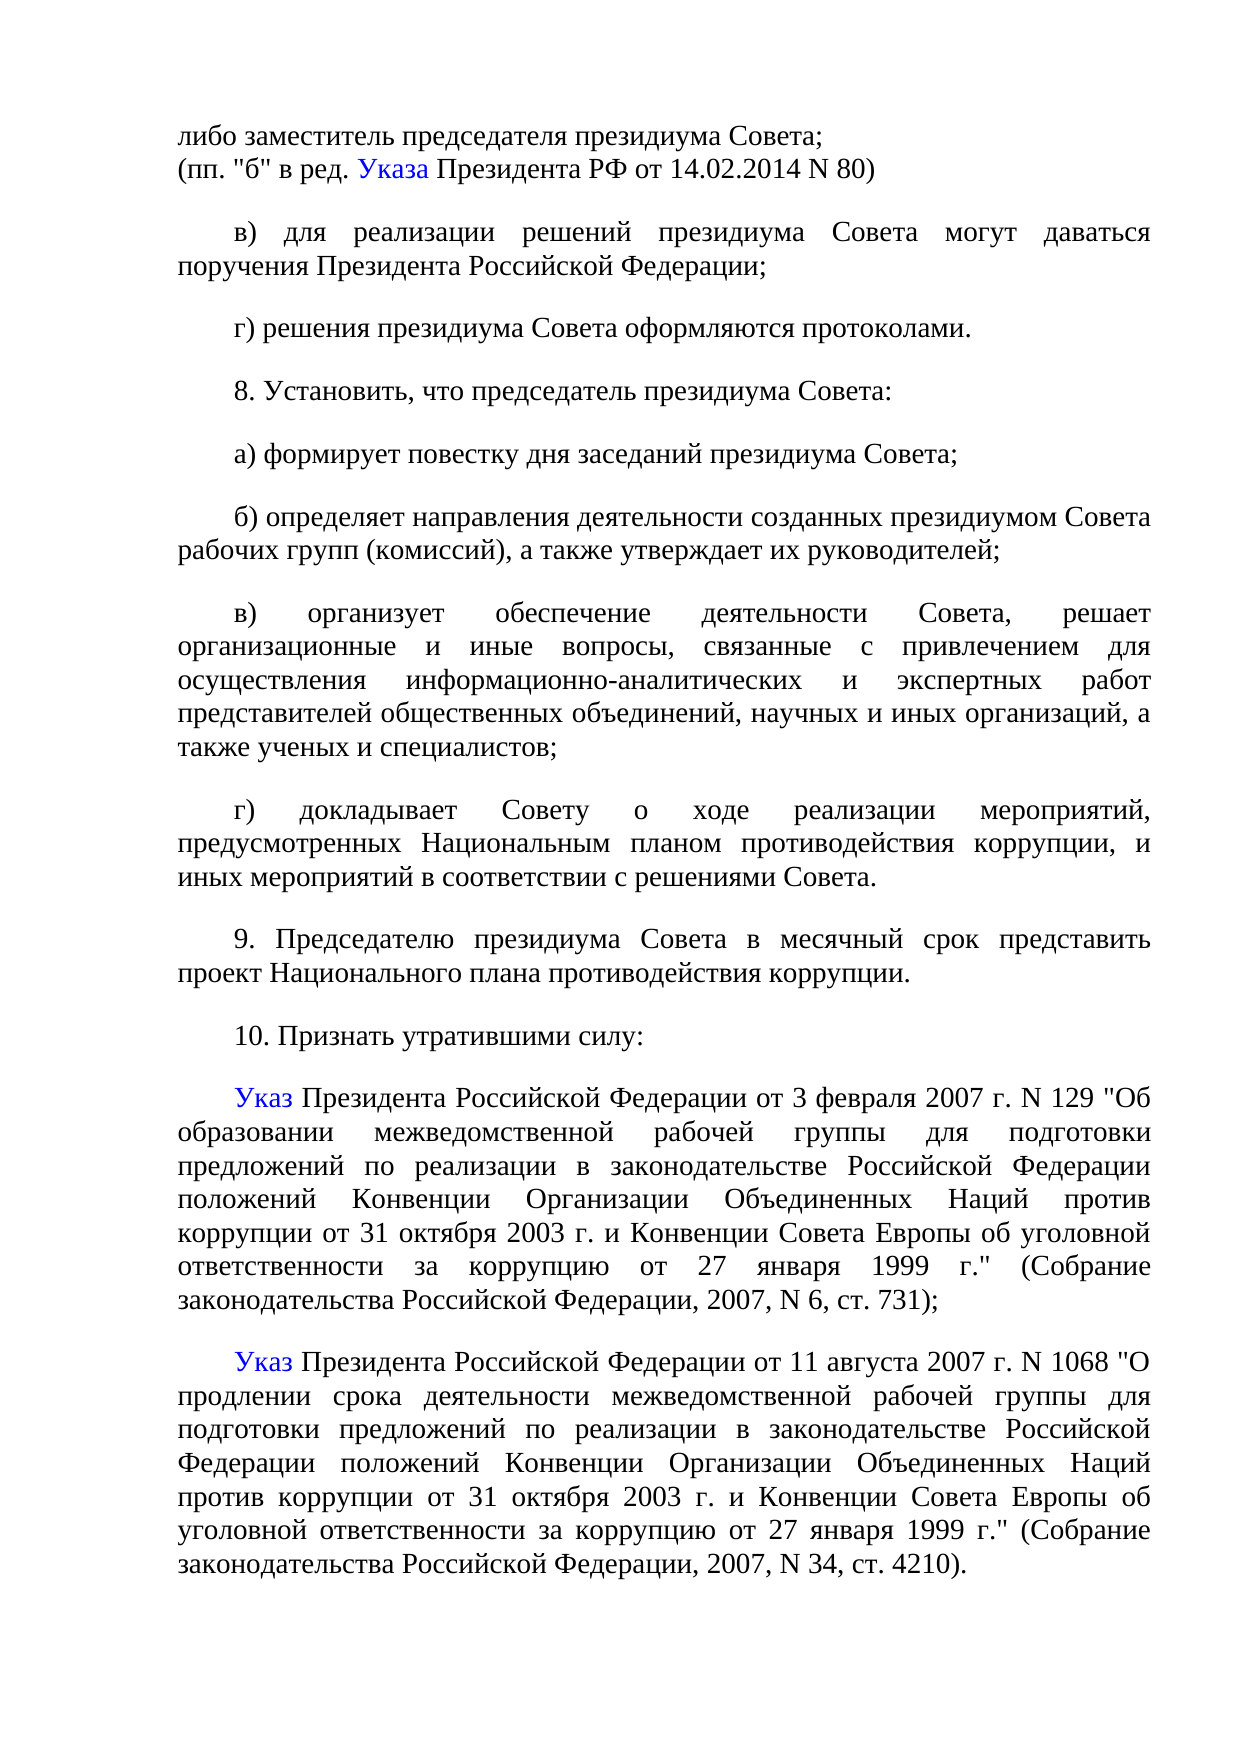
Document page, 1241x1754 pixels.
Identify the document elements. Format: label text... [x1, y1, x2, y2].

text 9. Председателю президиума Совета в месячный срок представить проект Национального плана противодействия коррупции. [177, 922, 1152, 989]
text б) определяет направления деятельности созданных президиумом Совета рабочих групп (комиссий), а также утверждает их руководителей; [177, 499, 1152, 566]
text (пп. "б" в ред. Указа Президента РФ от 14.02.2014 N 80) [177, 152, 1152, 185]
text г) докладывает Совету о ходе реализации мероприятий, предусмотренных Национальным планом противодействия коррупции, и иных мероприятий в соответствии с решениями Совета. [177, 792, 1152, 892]
text в) организует обеспечение деятельности Совета, решает организационные и иные вопросы, связанные с привлечением для осуществления информационно-аналитических и экспертных работ представителей общественных объединений, научных и иных организаций, а также ученых и специалистов; [177, 595, 1152, 763]
text 8. Установить, что председатель президиума Совета: [177, 373, 1152, 407]
text 10. Признать утратившими силу: [177, 1018, 1152, 1051]
text Указ Президента Российской Федерации от 3 февраля 2007 г. N 129 "Об образовании межведомственной рабочей группы для подготовки предложений по реализации в законодательстве Российской Федерации положений Конвенции Организации Объединенных Наций против коррупции от 31 октября 2003 г. и Конвенции Совета Европы об уголовной ответственности за коррупцию от 27 января 1999 г." (Собрание законодательства Российской Федерации, 2007, N 6, ст. 731); [177, 1081, 1152, 1315]
text в) для реализации решений президиума Совета могут даваться поручения Президента Российской Федерации; [177, 214, 1152, 281]
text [177, 118, 1152, 152]
text Указ Президента Российской Федерации от 11 августа 2007 г. N 1068 "О продлении срока деятельности межведомственной рабочей группы для подготовки предложений по реализации в законодательстве Российской Федерации положений Конвенции Организации Объединенных Наций против коррупции от 31 октября 2003 г. и Конвенции Совета Европы об уголовной ответственности за коррупцию от 27 января 1999 г." (Собрание законодательства Российской Федерации, 2007, N 34, ст. 4210). [177, 1344, 1152, 1579]
text а) формирует повестку дня заседаний президиума Совета; [177, 436, 1152, 469]
text г) решения президиума Совета оформляются протоколами. [177, 311, 1152, 344]
